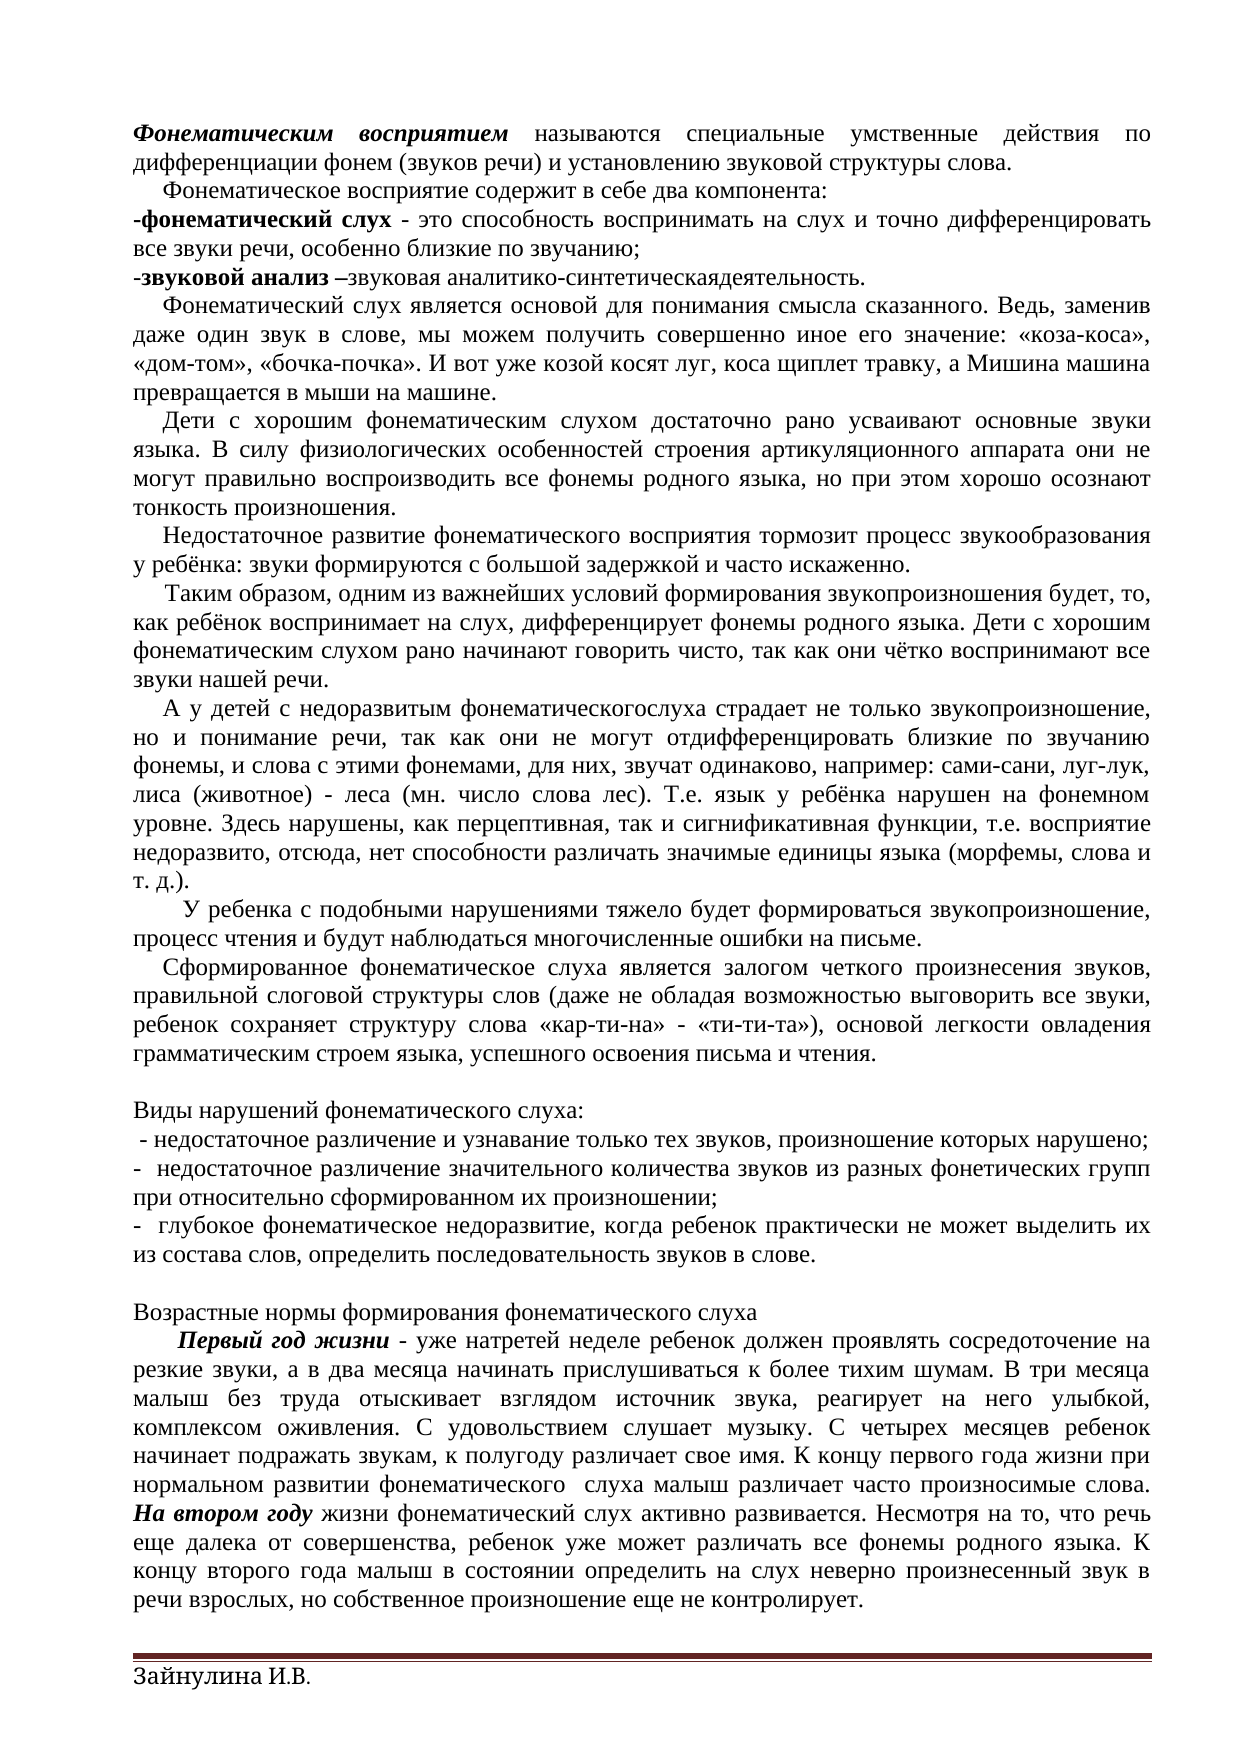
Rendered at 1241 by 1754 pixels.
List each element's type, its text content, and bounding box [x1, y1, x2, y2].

text -фонематический слух - это способность воспринимать на слух и точно дифференцировать все звуки речи, особенно близкие по звучанию; [133, 204, 1152, 262]
text Сформированное фонематическое слуха является залогом четкого произнесения звуков, правильной слоговой структуры слов (даже не обладая возможностью выговорить все звуки, ребенок сохраняет структуру слова «кар-ти-на» - «ти-ти-та»), основой легкости овладения грамматическим строем языка, успешного освоения письма и чтения. [133, 952, 1152, 1067]
text Дети с хорошим фонематическим слухом достаточно рано усваивают основные звуки языка. В силу физиологических особенностей строения артикуляционного аппарата они не могут правильно воспроизводить все фонемы родного языка, но при этом хорошо осознают тонкость произношения. [133, 406, 1152, 521]
text Фонематическое восприятие содержит в себе два компонента: [133, 176, 1152, 204]
text Фонематический слух является основой для понимания смысла сказанного. Ведь, заменив даже один звук в слове, мы можем получить совершенно иное его значение: «коза-коса», «дом-том», «бочка-почка». И вот уже козой косят луг, коса щиплет травку, а Мишина машина превращается в мыши на машине. [133, 291, 1152, 406]
text У ребенка с подобными нарушениями тяжело будет формироваться звукопроизношение, процесс чтения и будут наблюдаться многочисленные ошибки на письме. [133, 894, 1152, 952]
text А у детей с недоразвитым фонематическогослуха страдает не только звукопроизношение, но и понимание речи, так как они не могут отдифференцировать близкие по звучанию фонемы, и слова с этими фонемами, для них, звучат одинаково, например: сами-сани, луг-лук, лиса (животное) - леса (мн. число слова лес). Т.е. язык у ребёнка нарушен на фонемном уровне. Здесь нарушены, как перцептивная, так и сигнификативная функции, т.е. восприятие недоразвито, отсюда, нет способности различать значимые единицы языка (морфемы, слова и т. д.). [133, 693, 1152, 894]
text - недостаточное различение и узнавание только тех звуков, произношение которых нарушено; [133, 1124, 1152, 1153]
text Недостаточное развитие фонематического восприятия тормозит процесс звукообразования у ребёнка: звуки формируются с большой задержкой и часто искаженно. [133, 521, 1152, 578]
text Таким образом, одним из важнейших условий формирования звукопроизношения будет, то, как ребёнок воспринимает на слух, дифференцирует фонемы родного языка. Дети с хорошим фонематическим слухом рано начинают говорить чисто, так как они чётко воспринимают все звуки нашей речи. [133, 578, 1152, 693]
text Возрастные нормы формирования фонематического слуха [133, 1297, 1152, 1326]
text -звуковой анализ –звуковая аналитико-синтетическаядеятельность. [133, 262, 1152, 291]
text - глубокое фонематическое недоразвитие, когда ребенок практически не может выделить их из состава слов, определить последовательность звуков в слове. [133, 1211, 1152, 1268]
text Первый год жизни - уже натретей неделе ребенок должен проявлять сосредоточение на резкие звуки, а в два месяца начинать прислушиваться к более тихим шумам. В три месяца малыш без труда отыскивает взглядом источник звука, реагирует на него улыбкой, комплексом оживления. С удовольствием слушает музыку. С четырех месяцев ребенок начинает подражать звукам, к полугоду различает свое имя. К концу первого года жизни при нормальном развитии фонематического слуха малыш различает часто произносимые слова. На втором году жизни фонематический слух активно развивается. Несмотря на то, что речь еще далека от совершенства, ребенок уже может различать все фонемы родного языка. К концу второго года малыш в состоянии определить на слух неверно произнесенный звук в речи взрослых, но собственное произношение еще не контролирует. [133, 1326, 1152, 1613]
text Виды нарушений фонематического слуха: [133, 1096, 1152, 1124]
text Фонематическим восприятием называются специальные умственные действия по дифференциации фонем (звуков речи) и установлению звуковой структуры слова. [133, 118, 1152, 176]
text - недостаточное различение значительного количества звуков из разных фонетических групп при относительно сформированном их произношении; [133, 1153, 1152, 1211]
